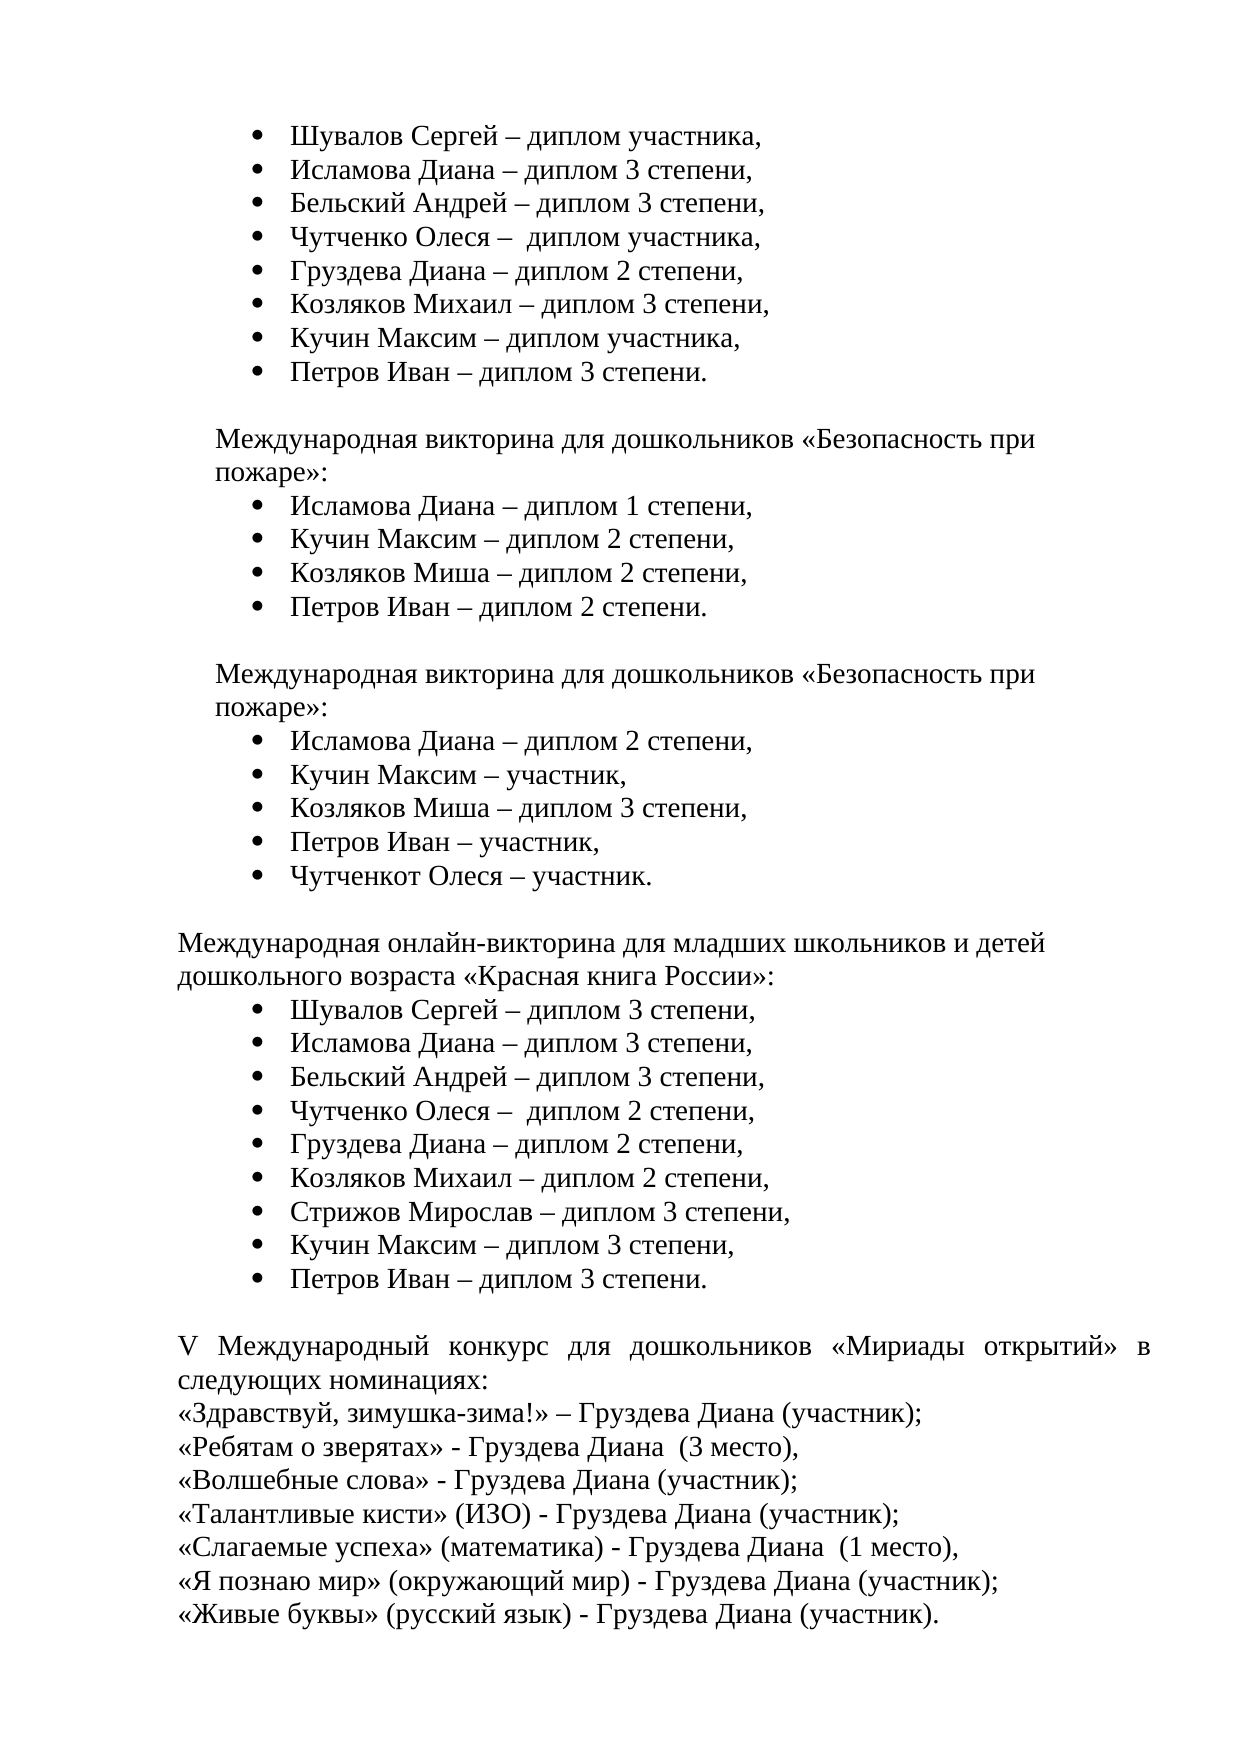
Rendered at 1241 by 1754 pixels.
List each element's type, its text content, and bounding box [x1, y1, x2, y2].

text «Ребятам о зверятах» - Груздева Диана (3 место), [177, 1429, 1152, 1462]
list Исламова Диана – диплом 3 степени, [252, 1026, 1152, 1059]
text V Международный конкурс для дошкольников «Мириады открытий» в следующих номинациях: [177, 1328, 1152, 1395]
list Чутченко Олеся – диплом 2 степени, [252, 1093, 1152, 1127]
text «Волшебные слова» - Груздева Диана (участник); [177, 1462, 1152, 1496]
list Кучин Максим – участник, [252, 757, 1152, 790]
list Исламова Диана – диплом 3 степени, [252, 152, 1152, 185]
list Исламова Диана – диплом 2 степени, [252, 723, 1152, 757]
list Петров Иван – диплом 3 степени. [252, 1261, 1152, 1295]
list Петров Иван – участник, [252, 824, 1152, 858]
text Международная викторина для дошкольников «Безопасность при пожаре»: [215, 421, 1152, 488]
list Петров Иван – диплом 2 степени. [252, 589, 1152, 622]
list Груздева Диана – диплом 2 степени, [252, 1127, 1152, 1160]
list Кучин Максим – диплом 3 степени, [252, 1227, 1152, 1261]
text «Слагаемые успеха» (математика) - Груздева Диана (1 место), [177, 1529, 1152, 1563]
list Исламова Диана – диплом 1 степени, [252, 488, 1152, 522]
list Бельский Андрей – диплом 3 степени, [252, 1059, 1152, 1093]
list Козляков Миша – диплом 3 степени, [252, 790, 1152, 824]
text «Живые буквы» (русский язык) - Груздева Диана (участник). [177, 1597, 1152, 1630]
list Чутченко Олеся – диплом участника, [252, 219, 1152, 253]
list Кучин Максим – диплом 2 степени, [252, 522, 1152, 555]
list Козляков Михаил – диплом 2 степени, [252, 1160, 1152, 1194]
text «Я познаю мир» (окружающий мир) - Груздева Диана (участник); [177, 1563, 1152, 1597]
list Чутченкот Олеся – участник. [252, 858, 1152, 891]
list Стрижов Мирослав – диплом 3 степени, [252, 1194, 1152, 1227]
list Груздева Диана – диплом 2 степени, [252, 253, 1152, 286]
list Козляков Миша – диплом 2 степени, [252, 555, 1152, 589]
list Шувалов Сергей – диплом 3 степени, [252, 992, 1152, 1026]
list Козляков Михаил – диплом 3 степени, [252, 286, 1152, 320]
list Шувалов Сергей – диплом участника, [252, 118, 1152, 152]
text Международная онлайн-викторина для младших школьников и детей дошкольного возраста «Красная книга России»: [177, 925, 1152, 992]
text «Талантливые кисти» (ИЗО) - Груздева Диана (участник); [177, 1496, 1152, 1529]
list Петров Иван – диплом 3 степени. [252, 354, 1152, 387]
text Международная викторина для дошкольников «Безопасность при пожаре»: [215, 656, 1152, 723]
list Кучин Максим – диплом участника, [252, 320, 1152, 354]
text «Здравствуй, зимушка-зима!» – Груздева Диана (участник); [177, 1395, 1152, 1429]
list Бельский Андрей – диплом 3 степени, [252, 185, 1152, 219]
